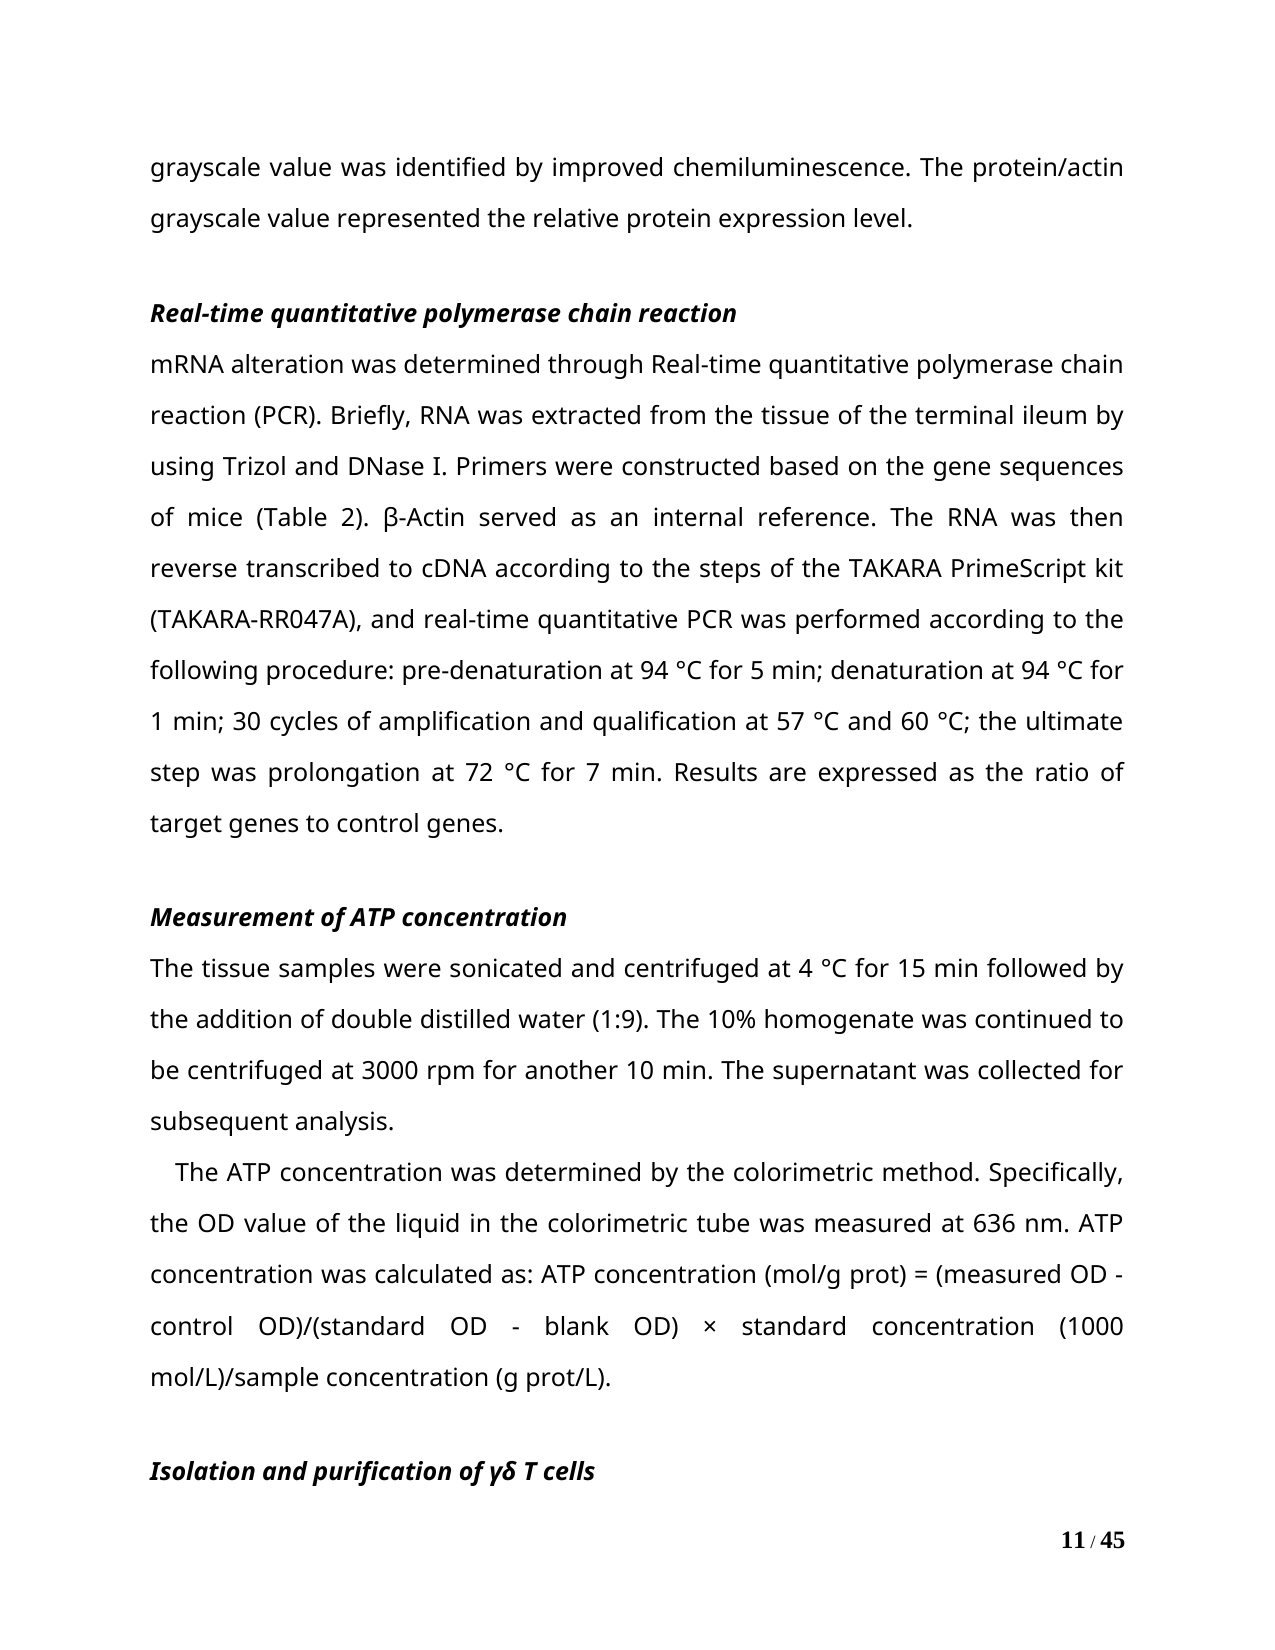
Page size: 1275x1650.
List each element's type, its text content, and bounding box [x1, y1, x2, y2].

text Measurement of ATP concentration [150, 900, 1125, 934]
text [150, 150, 1125, 235]
text Real-time quantitative polymerase chain reaction [150, 295, 1125, 329]
text The ATP concentration was determined by the colorimetric method. Specifically, the OD value of the liquid in the colorimetric tube was measured at 636 nm. ATP concentration was calculated as: ATP concentration (mol/g prot) = (measured OD - control OD)/(standard OD - blank OD) × standard concentration (1000 mol/L)/sample concentration (g prot/L). [150, 1155, 1125, 1393]
text Isolation and purification of γδ T cells [150, 1453, 1125, 1487]
text mRNA alteration was determined through Real-time quantitative polymerase chain reaction (PCR). Briefly, RNA was extracted from the tissue of the terminal ileum by using Trizol and DNase I. Primers were constructed based on the gene sequences of mice (Table 2). β-Actin served as an internal reference. The RNA was then reverse transcribed to cDNA according to the steps of the TAKARA PrimeScript kit (TAKARA-RR047A), and real-time quantitative PCR was performed according to the following procedure: pre-denaturation at 94 °C for 5 min; denaturation at 94 °C for 1 min; 30 cycles of amplification and qualification at 57 °C and 60 °C; the ultimate step was prolongation at 72 °C for 7 min. Results are expressed as the ratio of target genes to control genes. [150, 346, 1125, 840]
text The tissue samples were sonicated and centrifuged at 4 °C for 15 min followed by the addition of double distilled water (1:9). The 10% homogenate was continued to be centrifuged at 3000 rpm for another 10 min. The supernatant was collected for subsequent analysis. [150, 951, 1125, 1138]
